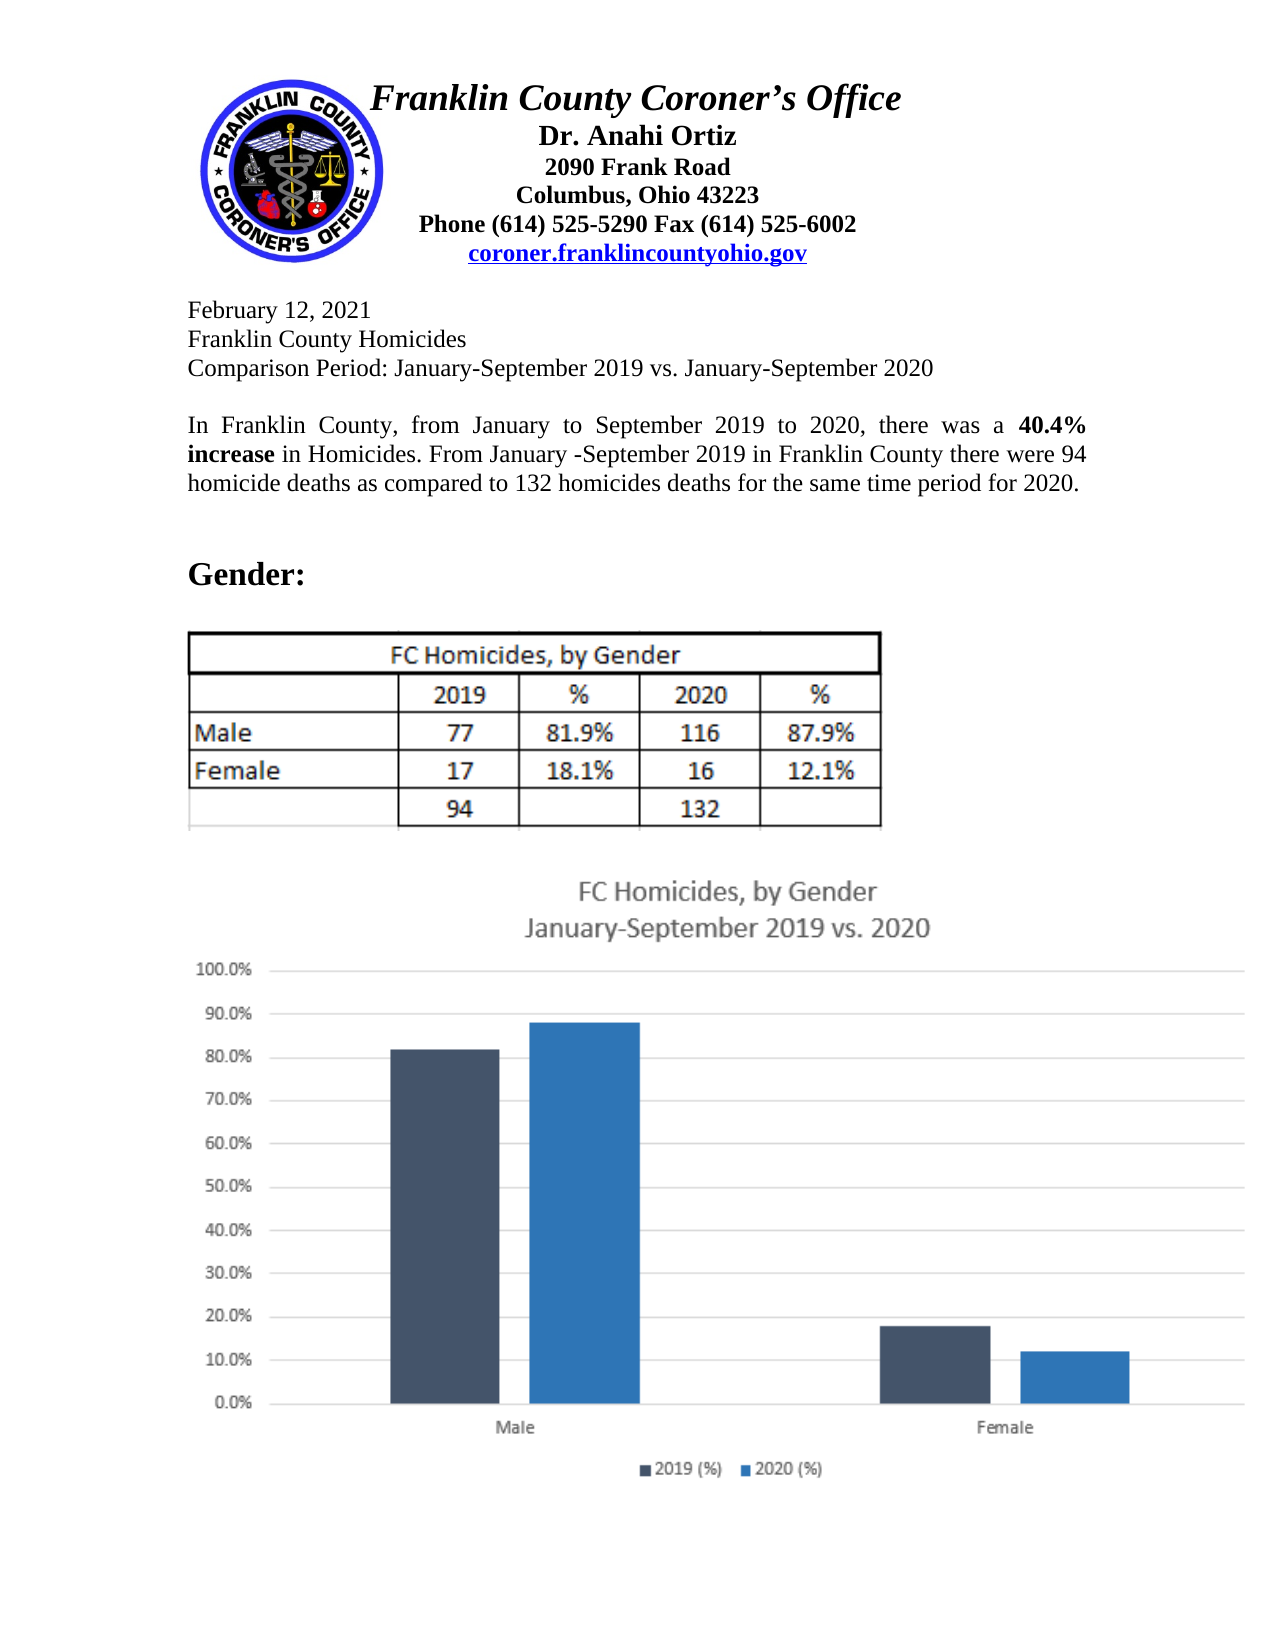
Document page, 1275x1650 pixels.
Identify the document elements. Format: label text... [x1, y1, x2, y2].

text In Franklin County, from January to September 2019 to 2020, there was a 40.4% increase in Homicides. From January -September 2019 in Franklin County there were 94 homicide deaths as compared to 132 homicides deaths for the same time period for 2020. [187, 410, 1087, 497]
picture [190, 75, 396, 277]
picture [187, 630, 883, 831]
text Gender: [187, 554, 1087, 592]
text Franklin County Homicides [187, 324, 1087, 353]
text February 12, 2021 [187, 295, 1087, 324]
text Comparison Period: January-September 2019 vs. January-September 2020 [187, 353, 1087, 382]
picture [187, 868, 1245, 1486]
